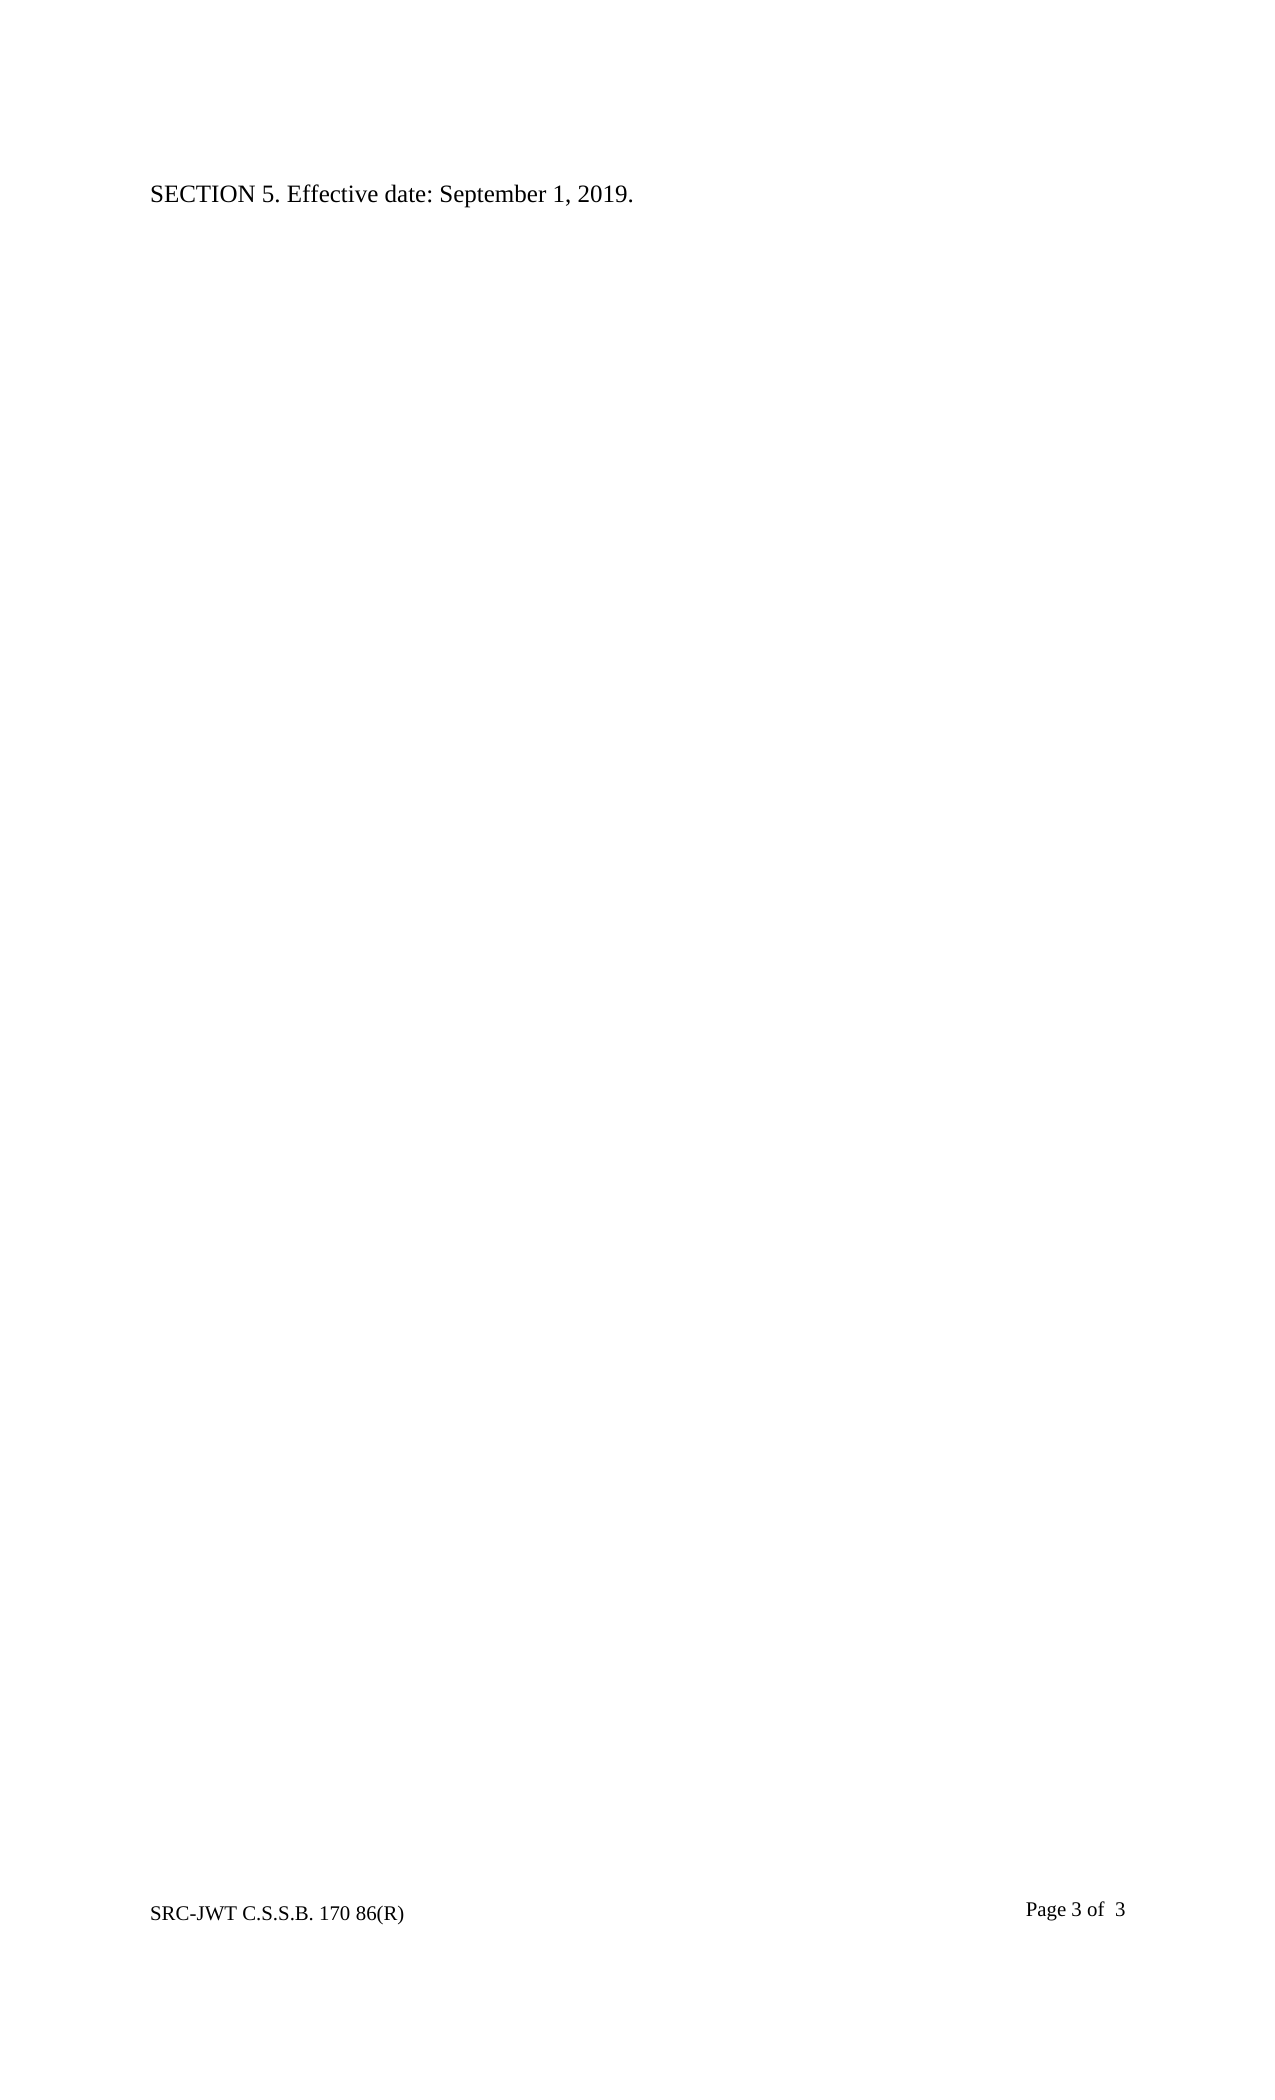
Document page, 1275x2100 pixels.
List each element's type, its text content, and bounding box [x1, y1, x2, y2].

text SECTION 5. Effective date: September 1, 2019. [150, 179, 1125, 207]
